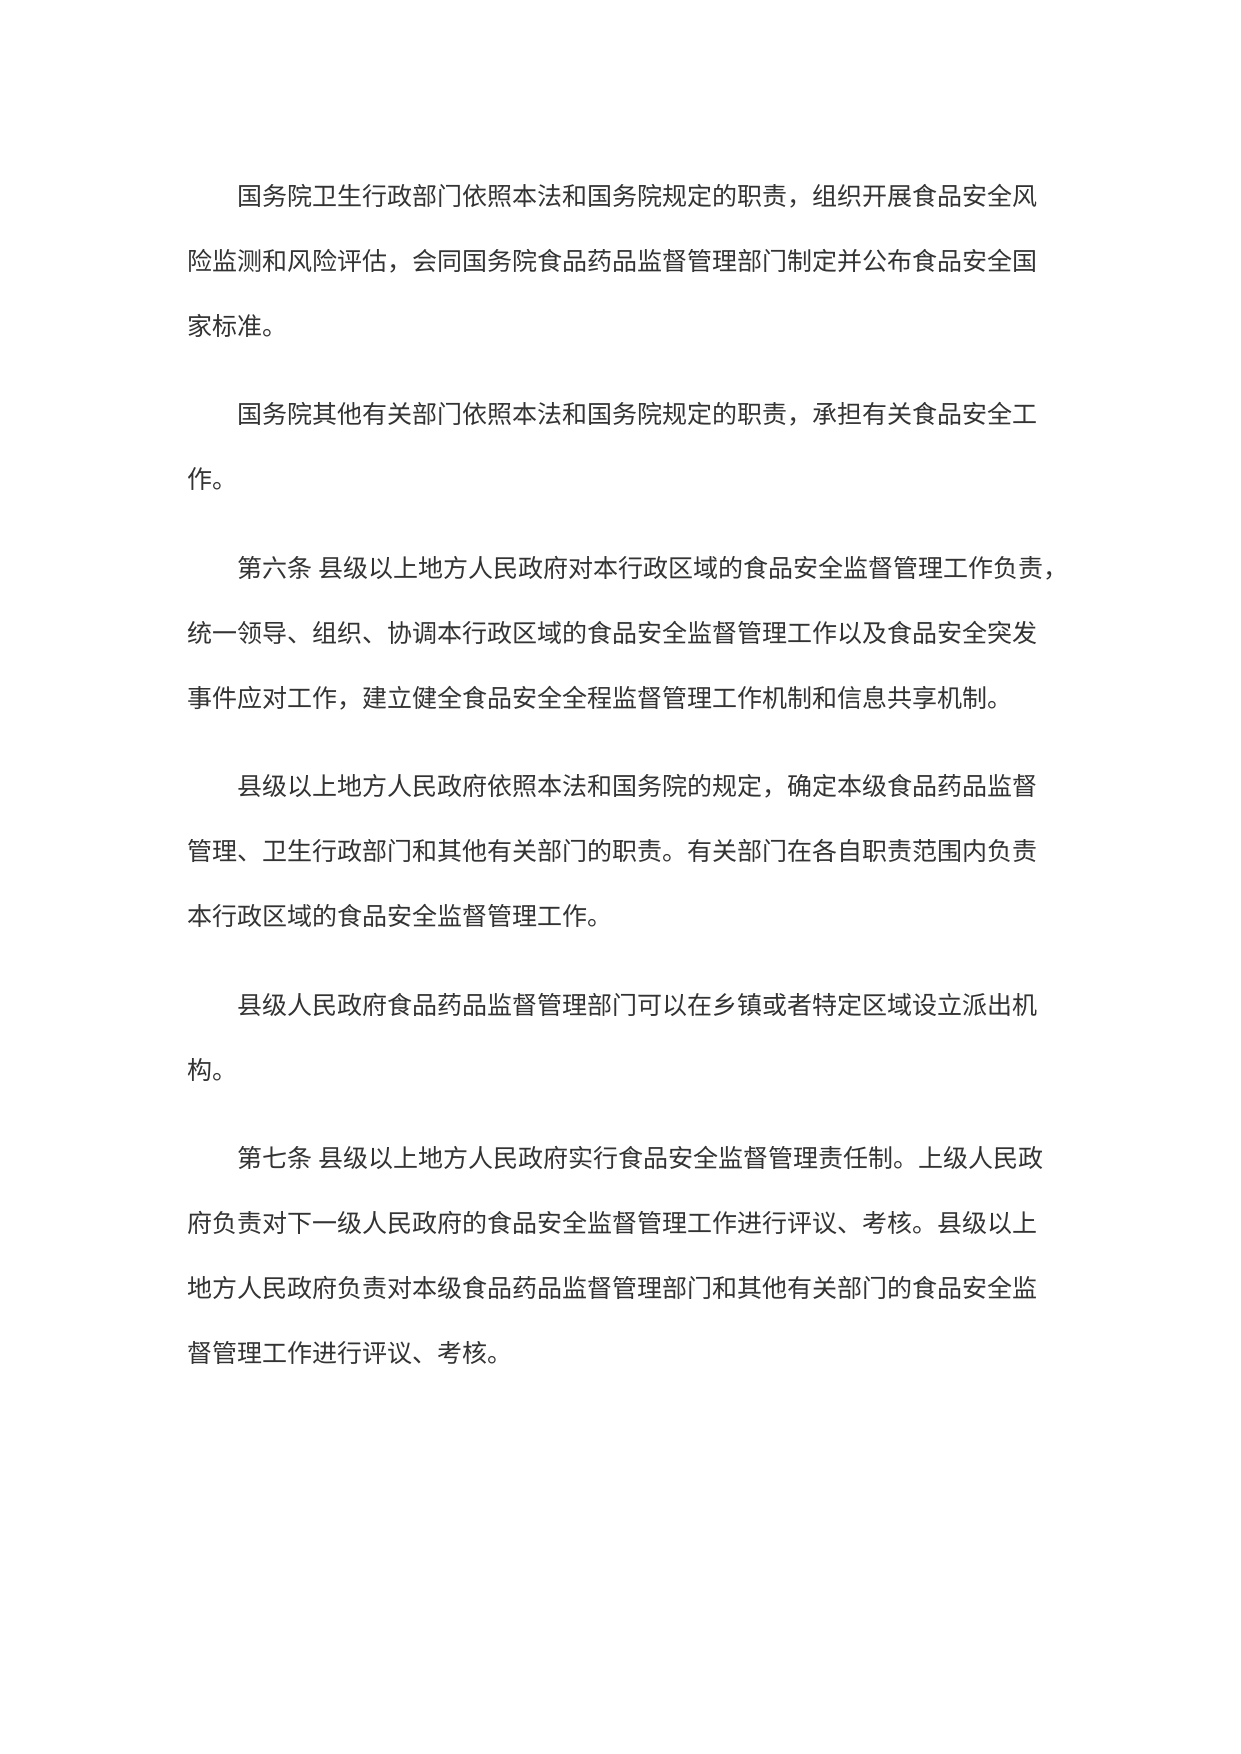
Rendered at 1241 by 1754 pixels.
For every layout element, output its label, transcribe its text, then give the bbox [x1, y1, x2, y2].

text 国务院其他有关部门依照本法和国务院规定的职责，承担有关食品安全工作。 [187, 380, 1053, 510]
text 国务院卫生行政部门依照本法和国务院规定的职责，组织开展食品安全风险监测和风险评估，会同国务院食品药品监督管理部门制定并公布食品安全国家标准。 [187, 162, 1053, 357]
text 第六条 县级以上地方人民政府对本行政区域的食品安全监督管理工作负责，统一领导、组织、协调本行政区域的食品安全监督管理工作以及食品安全突发事件应对工作，建立健全食品安全全程监督管理工作机制和信息共享机制。 [187, 534, 1053, 729]
text 第七条 县级以上地方人民政府实行食品安全监督管理责任制。上级人民政府负责对下一级人民政府的食品安全监督管理工作进行评议、考核。县级以上地方人民政府负责对本级食品药品监督管理部门和其他有关部门的食品安全监督管理工作进行评议、考核。 [187, 1124, 1053, 1384]
text 县级人民政府食品药品监督管理部门可以在乡镇或者特定区域设立派出机构。 [187, 971, 1053, 1101]
text 县级以上地方人民政府依照本法和国务院的规定，确定本级食品药品监督管理、卫生行政部门和其他有关部门的职责。有关部门在各自职责范围内负责本行政区域的食品安全监督管理工作。 [187, 752, 1053, 947]
